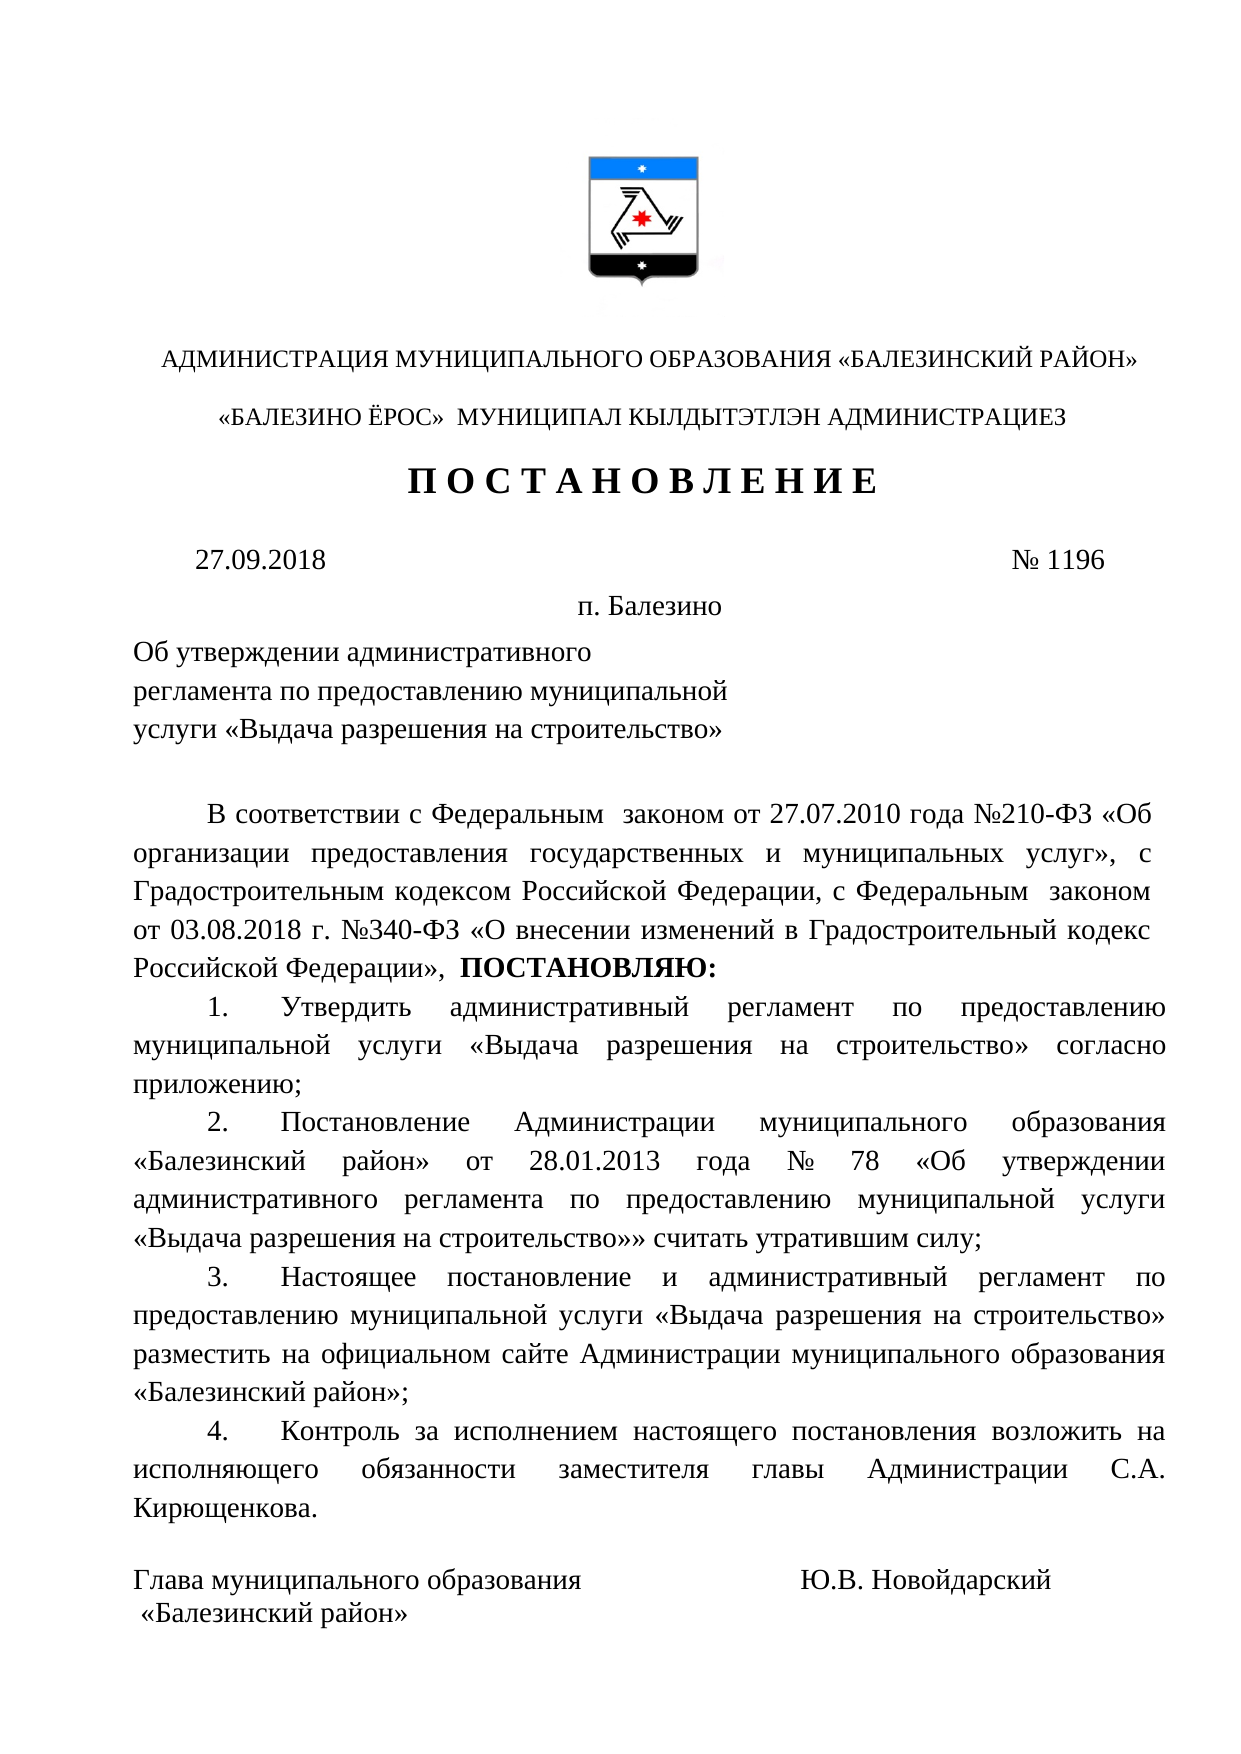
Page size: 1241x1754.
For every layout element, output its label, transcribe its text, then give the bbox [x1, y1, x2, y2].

text П О С Т А Н О В Л Е Н И Е [133, 459, 1152, 502]
text п. Балезино [133, 588, 1166, 622]
text «Балезинский район» [133, 1596, 1152, 1629]
list Утвердить административный регламент по предоставлению муниципальной услуги «Выдача разрешения на строительство» согласно приложению; [133, 989, 1166, 1099]
text услуги «Выдача разрешения на строительство» [133, 712, 1166, 745]
list Контроль за исполнением настоящего постановления возложить на исполняющего обязанности заместителя главы Администрации С.А. Кирющенкова. [133, 1413, 1166, 1523]
text Глава муниципального образования Ю.В. Новойдарский [133, 1562, 1152, 1596]
text 27.09.2018 № 1196 [133, 542, 1166, 576]
text Об утверждении административного [133, 634, 1166, 668]
picture [560, 118, 725, 317]
text В соответствии с Федеральным законом от 27.07.2010 года №210-ФЗ «Об организации предоставления государственных и муниципальных услуг», с Градостроительным кодексом Российской Федерации, с Федеральным законом от 03.08.2018 г. №340-ФЗ «О внесении изменений в Градостроительный кодекс Российской Федерации», ПОСТАНОВЛЯЮ: [133, 796, 1152, 984]
text регламента по предоставлению муниципальной [133, 673, 1166, 707]
text «БАЛЕЗИНО ЁРОС» МУНИЦИПАЛ КЫЛДЫТЭТЛЭН АДМИНИСТРАЦИЕЗ [133, 402, 1152, 431]
list Постановление Администрации муниципального образования «Балезинский район» от 28.01.2013 года № 78 «Об утверждении административного регламента по предоставлению муниципальной услуги «Выдача разрешения на строительство»» считать утратившим силу; [133, 1104, 1166, 1254]
text АДМИНИСТРАЦИЯ МУНИЦИПАЛЬНОГО ОБРАЗОВАНИЯ «БАЛЕЗИНСКИЙ РАЙОН» [133, 344, 1166, 373]
list Настоящее постановление и административный регламент по предоставлению муниципальной услуги «Выдача разрешения на строительство» разместить на официальном сайте Администрации муниципального образования «Балезинский район»; [133, 1259, 1166, 1408]
